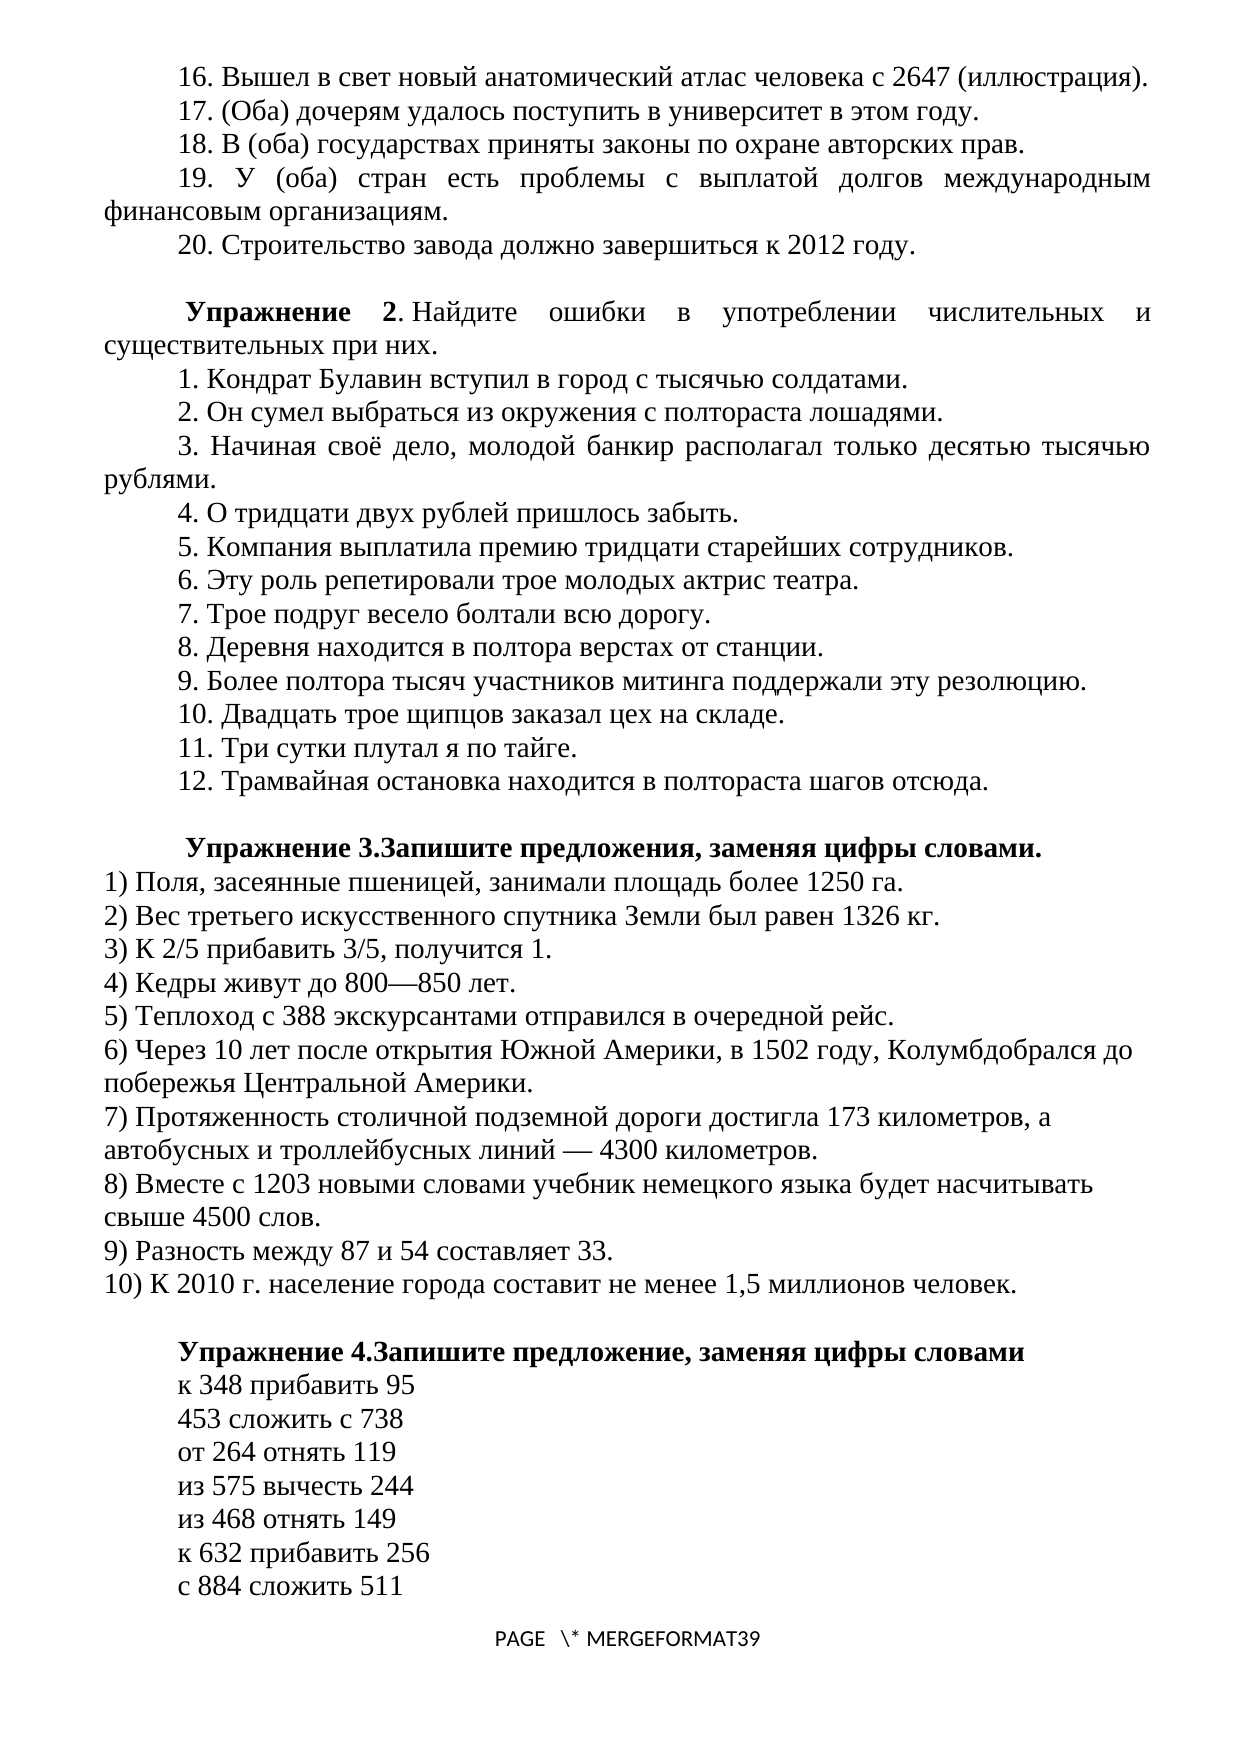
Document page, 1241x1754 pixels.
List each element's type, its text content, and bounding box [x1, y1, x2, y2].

text 19. У (оба) стран есть проблемы с выплатой долгов международным финансовым организациям. [103, 160, 1152, 227]
text из 468 отнять 149 [103, 1501, 1152, 1535]
text 11. Три сутки плутал я по тайге. [103, 730, 1152, 763]
text к 348 прибавить 95 [103, 1367, 1152, 1401]
text от 264 отнять 119 [103, 1434, 1152, 1468]
text Упражнение 3.Запишите предложения, заменяя цифры словами. 1) Поля, засеянные пшеницей, занимали площадь более 1250 га. 2) Вес третьего искусственного спутника Земли был равен 1326 кг. 3) К 2/5 прибавить 3/5, получится 1. 4) Кедры живут до 800—850 лет. 5) Теплоход с 388 экскурсантами отправился в очередной рейс. 6) Через 10 лет после открытия Южной Америки, в 1502 году, Колумбдобрался до побережья Центральной Америки. 7) Протяженность столичной подземной дороги достигла 173 километров, а автобусных и троллейбусных линий — 4300 километров. 8) Вместе с 1203 новыми словами учебник немецкого языка будет насчитывать свыше 4500 слов. 9) Разность между 87 и 54 составляет 33. 10) К 2010 г. население города составит не менее 1,5 миллионов человек. [103, 831, 1152, 1300]
text 17. (Оба) дочерям удалось поступить в университет в этом году. [103, 93, 1152, 126]
text 1. Кондрат Булавин вступил в город с тысячью солдатами. [103, 361, 1152, 394]
text 453 сложить с 738 [103, 1401, 1152, 1434]
text к 632 прибавить 256 [103, 1535, 1152, 1568]
text 12. Трамвайная остановка находится в полтораста шагов отсюда. [103, 763, 1152, 797]
text 10. Двадцать трое щипцов заказал цех на складе. [103, 696, 1152, 730]
text 5. Компания выплатила премию тридцати старейших сотрудников. [103, 529, 1152, 562]
text 3. Начиная своё дело, молодой банкир располагал только десятью тысячью рублями. [103, 428, 1152, 495]
text 8. Деревня находится в полтора верстах от станции. [103, 629, 1152, 663]
text 6. Эту роль репетировали трое молодых актрис театра. [103, 562, 1152, 596]
text из 575 вычесть 244 [103, 1468, 1152, 1501]
text 4. О тридцати двух рублей пришлось забыть. [103, 495, 1152, 529]
text 20. Строительство завода должно завершиться к 2012 году. [103, 227, 1152, 260]
text с 884 сложить 511 [103, 1568, 1152, 1602]
text 7. Трое подруг весело болтали всю дорогу. [103, 596, 1152, 629]
text Упражнение 2. Найдите ошибки в употреблении числительных и существительных при них. [103, 294, 1152, 361]
text Упражнение 4.Запишите предложение, заменяя цифры словами [103, 1334, 1152, 1367]
text 16. Вышел в свет новый анатомический атлас человека с 2647 (иллюстрация). [103, 59, 1152, 93]
text 2. Он сумел выбраться из окружения с полтораста лошадями. [103, 394, 1152, 428]
text 18. В (оба) государствах приняты законы по охране авторских прав. [103, 126, 1152, 160]
text 9. Более полтора тысяч участников митинга поддержали эту резолюцию. [103, 663, 1152, 696]
